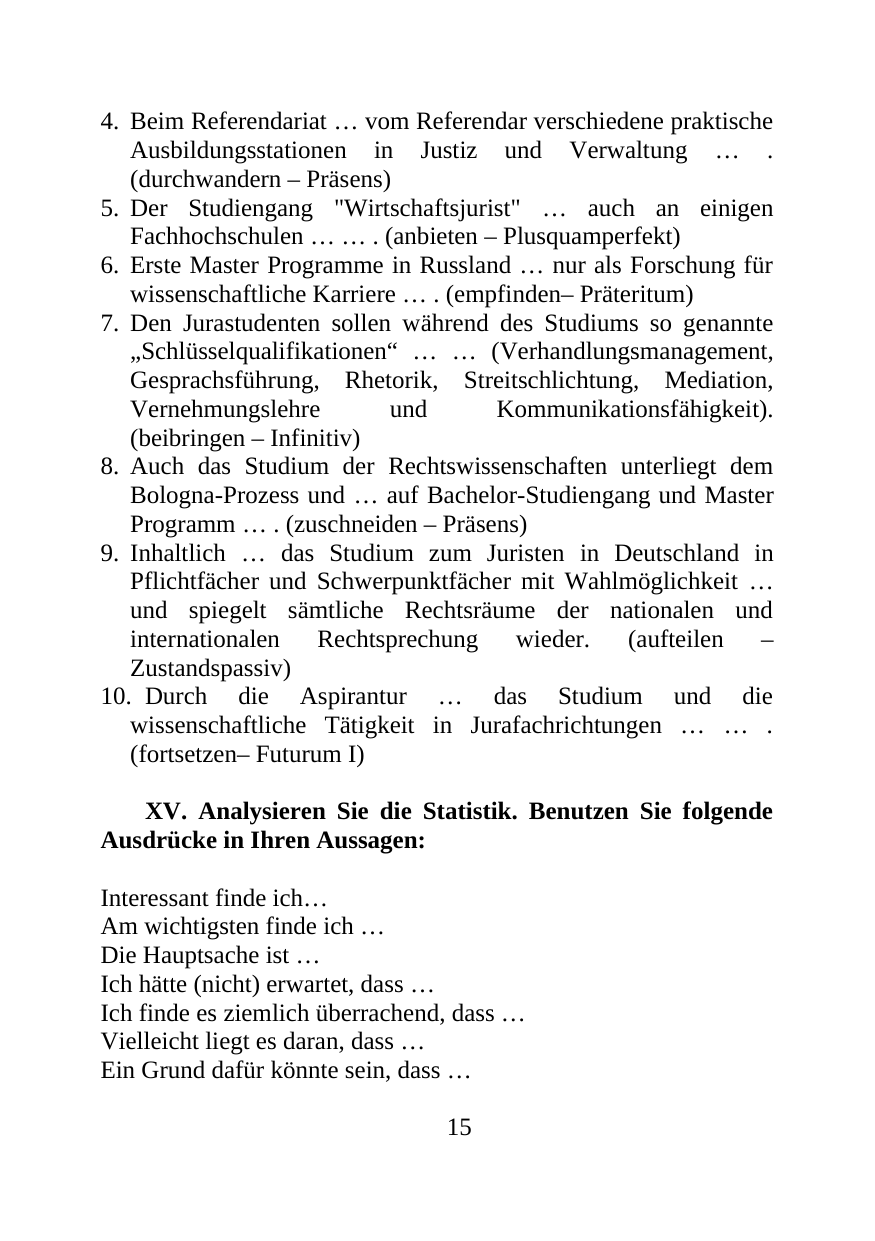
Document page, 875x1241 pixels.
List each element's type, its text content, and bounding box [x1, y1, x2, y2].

list Den Jurastudenten sollen während des Studiums so genannte „Schlüsselqualifikationen“ … … (Verhandlungsmanagement, Gesprachsführung, Rhetorik, Streitschlichtung, Mediation, Vernehmungslehre und Kommunikationsfähigkeit). (beibringen – Infinitiv) [100, 308, 774, 451]
text XV. Analysieren Sie die Statistik. Benutzen Sie folgende Ausdrücke in Ihren Aussagen: [100, 796, 774, 854]
list Beim Referendariat … vom Referendar verschiedene praktische Ausbildungsstationen in Justiz und Verwaltung … . (durchwandern – Präsens) [100, 106, 774, 193]
text Die Hauptsache ist … [100, 940, 774, 969]
text Interessant finde ich… [100, 883, 774, 911]
list Durch die Aspirantur … das Studium und die wissenschaftliche Tätigkeit in Jurafachrichtungen … … . (fortsetzen– Futurum I) [100, 681, 774, 768]
text Ich finde es ziemlich überrachend, dass … [100, 998, 774, 1026]
list Erste Master Programme in Russland … nur als Forschung für wissenschaftliche Karriere … . (empfinden– Präteritum) [100, 250, 774, 308]
list Auch das Studium der Rechtswissenschaften unterliegt dem Bologna-Prozess und … auf Bachelor-Studiengang und Master Programm … . (zuschneiden – Präsens) [100, 451, 774, 538]
text Vielleicht liegt es daran, dass … [100, 1026, 774, 1055]
list Der Studiengang "Wirtschaftsjurist" … auch an einigen Fachhochschulen … … . (anbieten – Plusquamperfekt) [100, 193, 774, 250]
list Inhaltlich … das Studium zum Juristen in Deutschland in Pflichtfächer und Schwerpunktfächer mit Wahlmöglichkeit … und spiegelt sämtliche Rechtsräume der nationalen und internationalen Rechtsprechung wieder. (aufteilen – Zustandspassiv) [100, 538, 774, 681]
text Ich hätte (nicht) erwartet, dass … [100, 969, 774, 998]
text Am wichtigsten finde ich … [100, 911, 774, 940]
text Ein Grund dafür könnte sein, dass … [100, 1055, 774, 1084]
